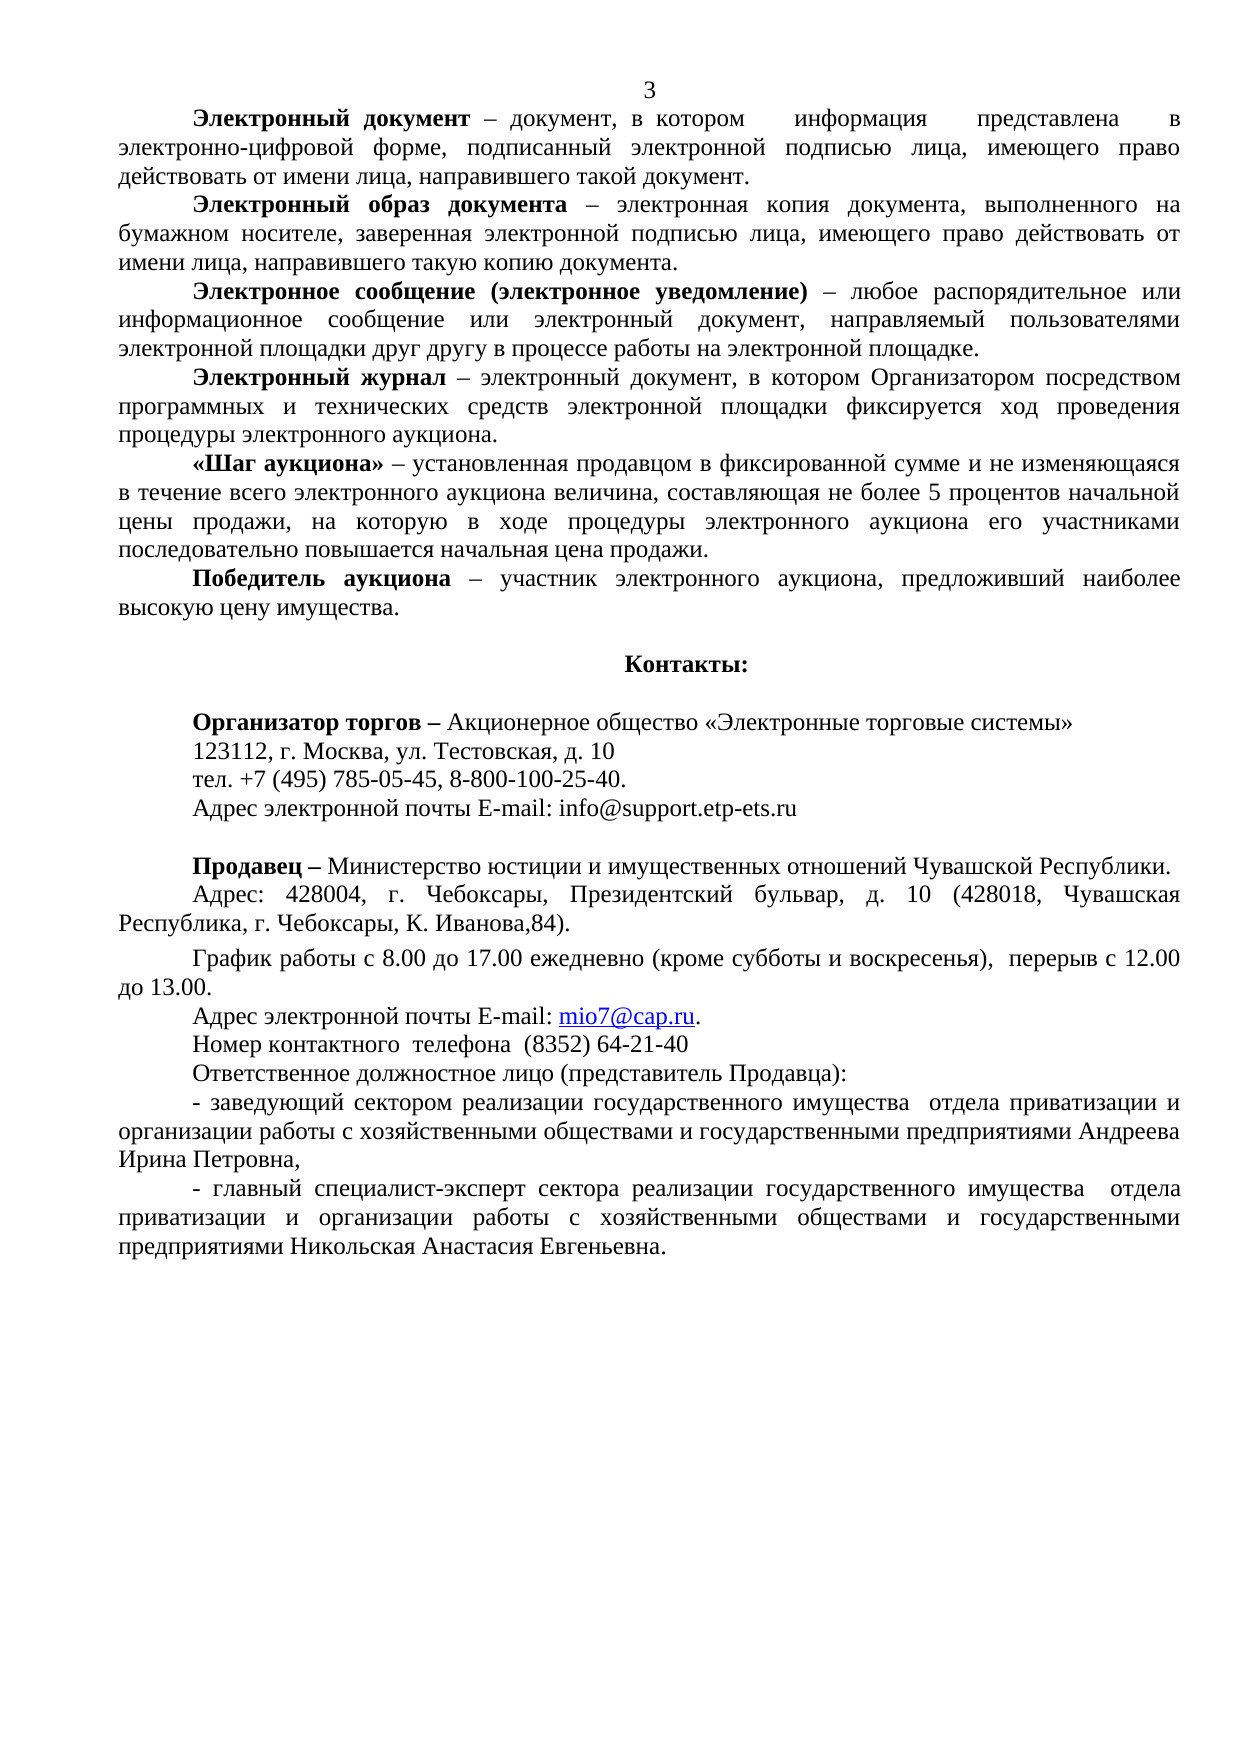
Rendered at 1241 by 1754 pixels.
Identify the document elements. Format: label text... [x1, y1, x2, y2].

text Электронное сообщение (электронное уведомление) – любое распорядительное или информационное сообщение или электронный документ, направляемый пользователями электронной площадки друг другу в процессе работы на электронной площадке. [118, 276, 1181, 362]
text Электронный образ документа – электронная копия документа, выполненного на бумажном носителе, заверенная электронной подписью лица, имеющего право действовать от имени лица, направившего такую копию документа. [118, 189, 1181, 276]
text График работы с 8.00 до 17.00 ежедневно (кроме субботы и воскресенья), перерыв с 12.00 до 13.00. [118, 943, 1181, 1001]
text Контакты: [118, 649, 1181, 678]
text «Шаг аукциона» – установленная продавцом в фиксированной сумме и не изменяющаяся в течение всего электронного аукциона величина, составляющая не более 5 процентов начальной цены продажи, на которую в ходе процедуры электронного аукциона его участниками последовательно повышается начальная цена продажи. [118, 448, 1181, 563]
text Победитель аукциона – участник электронного аукциона, предложивший наиболее высокую цену имущества. [118, 563, 1181, 621]
text - заведующий сектором реализации государственного имущества отдела приватизации и организации работы с хозяйственными обществами и государственными предприятиями Андреева Ирина Петровна, [118, 1087, 1181, 1173]
text Адрес электронной почты Е-mail: mio7@cap.ru. [118, 1001, 1181, 1029]
text Продавец – Министерство юстиции и имущественных отношений Чувашской Республики. [118, 851, 1181, 879]
text Номер контактного телефона (8352) 64-21-40 [118, 1029, 1181, 1058]
text 123112, г. Москва, ул. Тестовская, д. 10 [118, 736, 1181, 764]
text Электронный документ – документ, в котором информация представлена в электронно-цифровой форме, подписанный электронной подписью лица, имеющего право действовать от имени лица, направившего такой документ. [118, 103, 1181, 189]
text Электронный журнал – электронный документ, в котором Организатором посредством программных и технических средств электронной площадки фиксируется ход проведения процедуры электронного аукциона. [118, 362, 1181, 448]
text Адрес: 428004, г. Чебоксары, Президентский бульвар, д. 10 (428018, Чувашская Республика, г. Чебоксары, К. Иванова,84). [118, 879, 1181, 937]
text тел. +7 (495) 785-05-45, 8-800-100-25-40. [118, 764, 1181, 793]
text - главный специалист-эксперт сектора реализации государственного имущества отдела приватизации и организации работы с хозяйственными обществами и государственными предприятиями Никольская Анастасия Евгеньевна. [118, 1173, 1181, 1259]
text Организатор торгов – Акционерное общество «Электронные торговые системы» [118, 707, 1181, 736]
text Адрес электронной почты E-mail: info@support.etp-ets.ru [192, 793, 1181, 822]
text Ответственное должностное лицо (представитель Продавца): [118, 1058, 1181, 1087]
